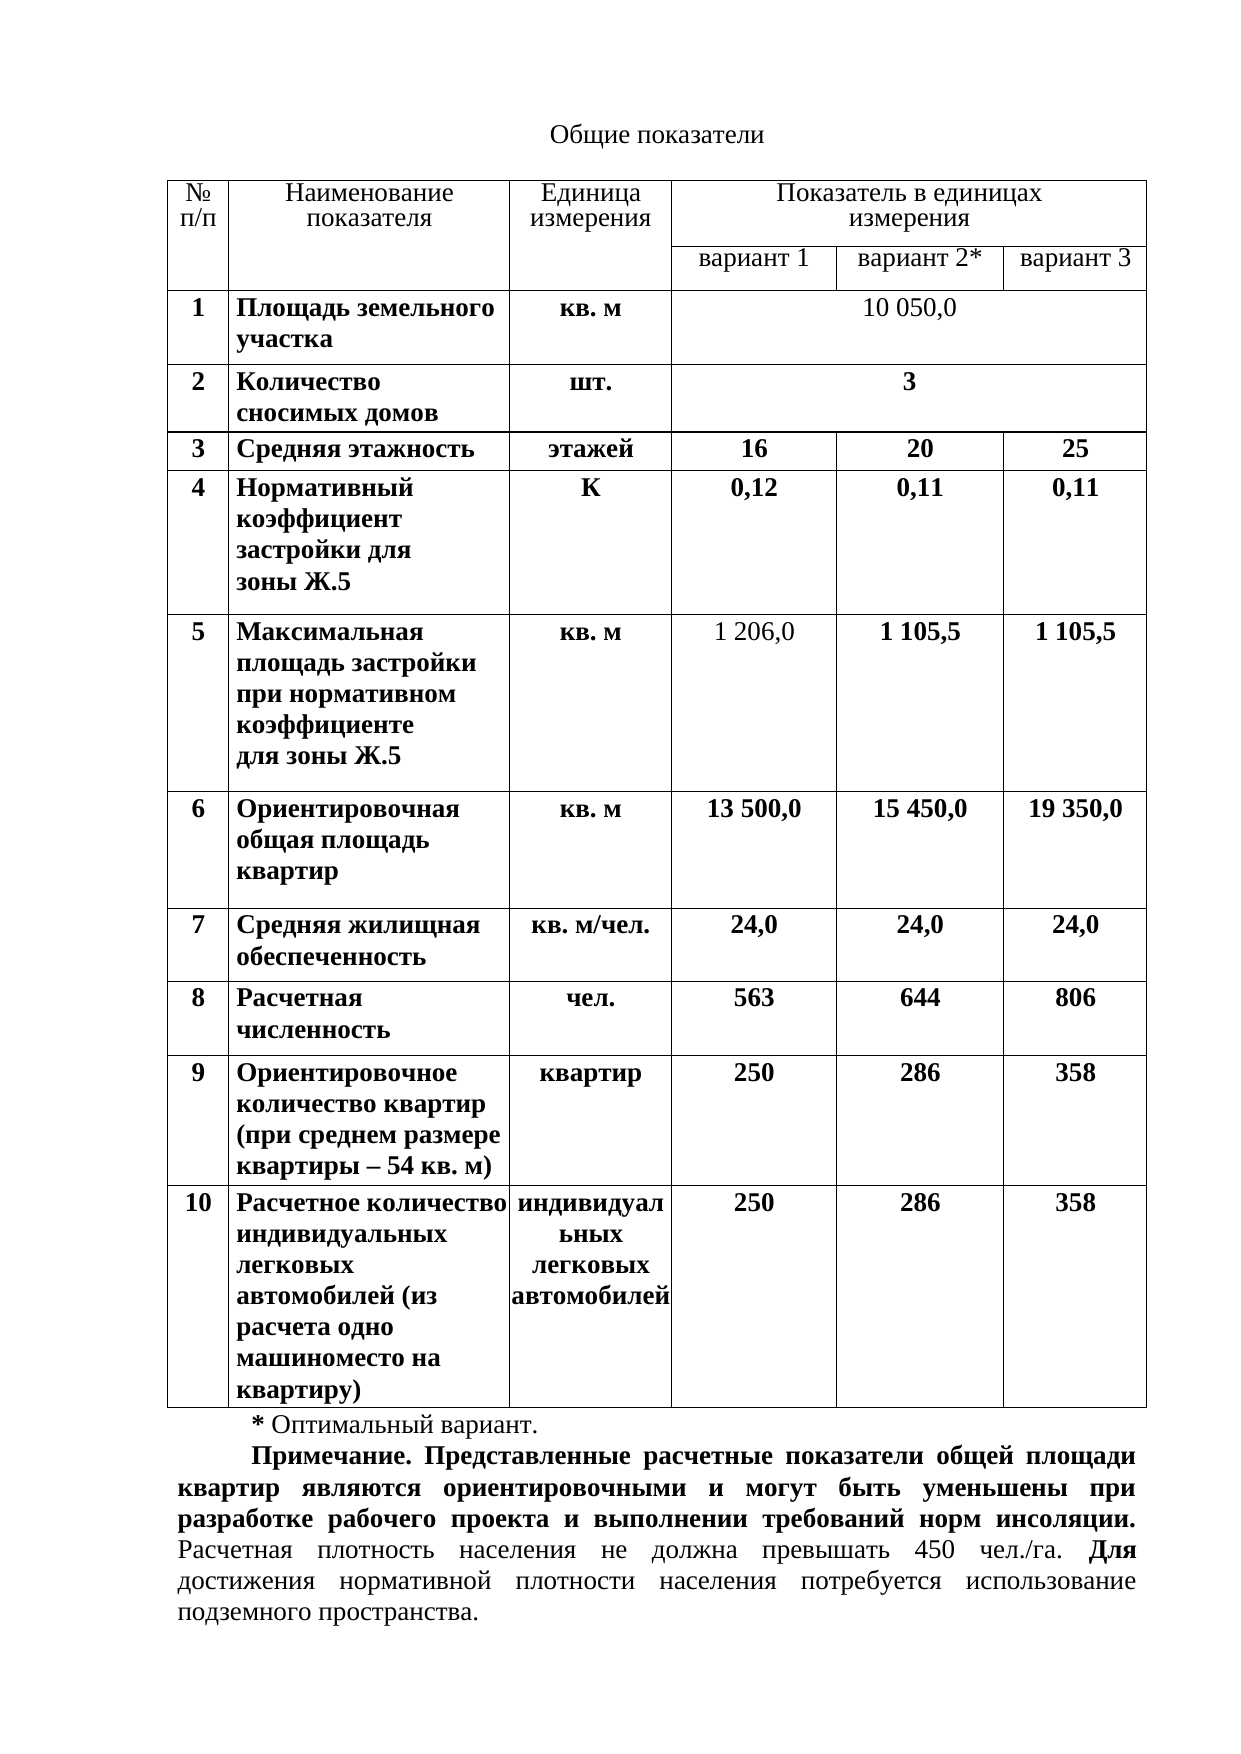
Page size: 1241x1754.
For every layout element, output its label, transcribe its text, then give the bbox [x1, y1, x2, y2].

table_cell вариант 2* [837, 247, 1003, 290]
table_cell шт. [510, 365, 671, 431]
table_cell Расчетная численность населения [362, 982, 509, 1054]
table_header Единица измерения [510, 181, 671, 290]
table_cell 13 500,0 [672, 792, 836, 908]
table_cell кв. м/чел. [510, 909, 671, 981]
table_cell 1 206,0 [672, 615, 836, 791]
table_cell 286 [837, 1186, 1003, 1407]
table_cell 2 [168, 365, 228, 431]
table_cell Количество сносимых домов [229, 365, 509, 431]
table_cell 6 [168, 792, 228, 908]
table_cell 24,0 [1004, 909, 1146, 981]
table_cell 24,0 [672, 909, 836, 981]
table_cell 16 [672, 433, 836, 470]
table_cell кв. м [510, 615, 671, 791]
table_cell 10 [168, 1186, 228, 1407]
table_cell Нормативный коэффициент застройки для зоны Ж.5 [229, 471, 509, 613]
table_cell 8 [168, 982, 228, 1054]
table_cell 286 [837, 1056, 1003, 1185]
table_cell 15 450,0 [837, 792, 1003, 908]
table_cell 0,11 [837, 471, 1003, 613]
table_cell чел. [510, 982, 671, 1054]
table_cell вариант 3 [1004, 247, 1146, 290]
table_cell 1 105,5 [837, 615, 1003, 791]
table_cell Ориентировочное количество квартир (при среднем размере квартиры – 54 кв. м) [229, 1056, 509, 1185]
table_cell 7 [168, 909, 228, 981]
table_cell 4 [168, 471, 228, 613]
table_cell 0,11 [1004, 471, 1146, 613]
table_cell кв. м [510, 291, 671, 364]
table_cell 10 050,0 [672, 291, 1146, 364]
table_cell Средняя этажность [229, 433, 509, 470]
table_cell 5 [168, 615, 228, 791]
table_cell К [510, 471, 671, 613]
table_cell 19 350,0 [1004, 792, 1146, 908]
table_cell 0,12 [672, 471, 836, 613]
table_cell Площадь земельного участка [229, 291, 509, 364]
table_header Наименование показателя [229, 181, 509, 290]
text Примечание. Представленные расчетные показатели общей площади квартир являются ориентировочными и могут быть уменьшены при разработке рабочего проекта и выполнении требований норм инсоляции. Расчетная плотность населения не должна превышать 450 чел./га. Для достижения нормативной плотности населения потребуется использование подземного пространства. [177, 1533, 1137, 1626]
table_cell 250 [672, 1186, 836, 1407]
table_cell 644 [837, 982, 1003, 1054]
table_cell 3 [168, 433, 228, 470]
table_cell квартир [510, 1056, 671, 1185]
table_cell 25 [1004, 433, 1146, 470]
table_cell 1 [168, 291, 228, 364]
table_cell 9 [168, 1056, 228, 1185]
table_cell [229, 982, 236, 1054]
text Общие показатели [177, 118, 1137, 149]
table_header № п/п [168, 181, 228, 290]
table_cell 358 [1004, 1056, 1146, 1185]
text * Оптимальный вариант. [177, 1408, 1137, 1439]
table_cell 3 [672, 365, 1146, 431]
text Примечание. Представленные расчетные показатели общей площади квартир являются ориентировочными и могут быть уменьшены при разработке рабочего проекта и выполнении требований норм инсоляции. Расчетная плотность населения не должна превышать 450 чел./га. Для достижения нормативной плотности населения потребуется использование подземного пространства. [177, 1439, 1137, 1471]
table_cell 250 [672, 1056, 836, 1185]
table_cell индивидуальных легковых автомобилей [510, 1186, 671, 1407]
table_cell 358 [1004, 1186, 1146, 1407]
table_cell 806 [1004, 982, 1146, 1054]
table_cell 1 105,5 [1004, 615, 1146, 791]
table_cell 563 [672, 982, 836, 1054]
table_cell Максимальная площадь застройки при нормативном коэффициенте для зоны Ж.5 [229, 615, 509, 791]
table_cell Расчетное количество индивидуальных легковых автомобилей (из расчета одно машиноместо на квартиру) [229, 1186, 509, 1407]
table_cell 24,0 [837, 909, 1003, 981]
table_cell 20 [837, 433, 1003, 470]
table_cell Средняя жилищная обеспеченность [229, 909, 509, 981]
table_header Показатель в единицах измерения [672, 181, 1146, 246]
table_cell вариант 1 [672, 247, 836, 290]
table_cell кв. м [510, 792, 671, 908]
table_cell этажей [510, 433, 671, 470]
table_cell Ориентировочная общая площадь квартир [229, 792, 509, 908]
